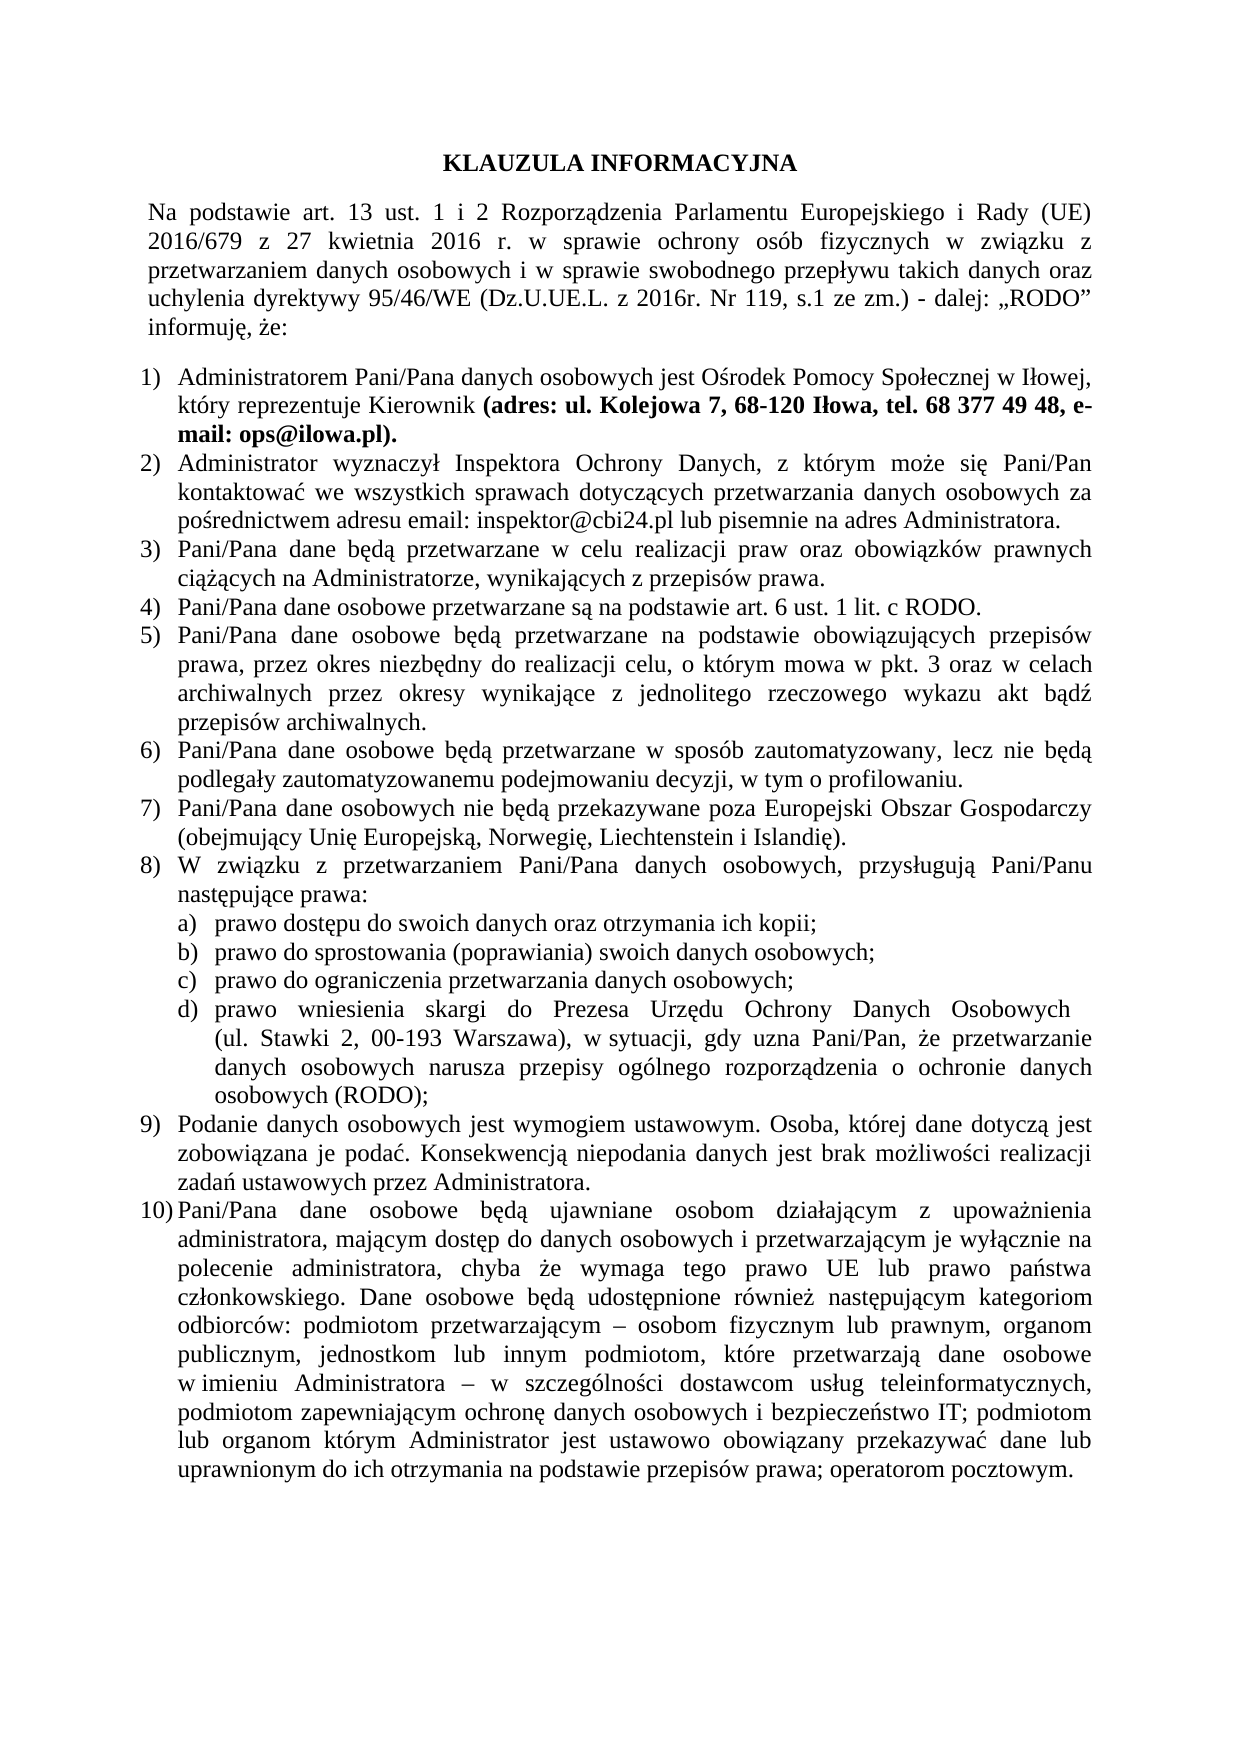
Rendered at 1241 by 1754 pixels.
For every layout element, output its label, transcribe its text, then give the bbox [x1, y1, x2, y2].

list Administratorem Pani/Pana danych osobowych jest Ośrodek Pomocy Społecznej w Iłowej, który reprezentuje Kierownik (adres: ul. Kolejowa 7, 68-120 Iłowa, tel. 68 377 49 48, e-mail: ops@ilowa.pl). [140, 362, 1093, 448]
list Pani/Pana dane osobowe będą przetwarzane na podstawie obowiązujących przepisów prawa, przez okres niezbędny do realizacji celu, o którym mowa w pkt. 3 oraz w celach archiwalnych przez okresy wynikające z jednolitego rzeczowego wykazu akt bądź przepisów archiwalnych. [140, 621, 1093, 736]
list Podanie danych osobowych jest wymogiem ustawowym. Osoba, której dane dotyczą jest zobowiązana je podać. Konsekwencją niepodania danych jest brak możliwości realizacji zadań ustawowych przez Administratora. [140, 1109, 1093, 1196]
list prawo dostępu do swoich danych oraz otrzymania ich kopii; [177, 908, 1093, 937]
list Pani/Pana dane osobowe przetwarzane są na podstawie art. 6 ust. 1 lit. c RODO. [140, 592, 1093, 621]
list prawo do ograniczenia przetwarzania danych osobowych; [177, 966, 1093, 994]
list prawo do sprostowania (poprawiania) swoich danych osobowych; [177, 937, 1093, 966]
list W związku z przetwarzaniem Pani/Pana danych osobowych, przysługują Pani/Panu następujące prawa: [140, 851, 1093, 908]
list Pani/Pana dane będą przetwarzane w celu realizacji praw oraz obowiązków prawnych ciążących na Administratorze, wynikających z przepisów prawa. [140, 534, 1093, 592]
list Administrator wyznaczył Inspektora Ochrony Danych, z którym może się Pani/Pan kontaktować we wszystkich sprawach dotyczących przetwarzania danych osobowych za pośrednictwem adresu email: inspektor@cbi24.pl lub pisemnie na adres Administratora. [140, 448, 1093, 534]
text Na podstawie art. 13 ust. 1 i 2 Rozporządzenia Parlamentu Europejskiego i Rady (UE) 2016/679 z 27 kwietnia 2016 r. w sprawie ochrony osób fizycznych w związku z przetwarzaniem danych osobowych i w sprawie swobodnego przepływu takich danych oraz uchylenia dyrektywy 95/46/WE (Dz.U.UE.L. z 2016r. Nr 119, s.1 ze zm.) - dalej: „RODO” informuję, że: [148, 197, 1093, 341]
list Pani/Pana dane osobowych nie będą przekazywane poza Europejski Obszar Gospodarczy (obejmujący Unię Europejską, Norwegię, Liechtenstein i Islandię). [140, 793, 1093, 851]
list Pani/Pana dane osobowe będą ujawniane osobom działającym z upoważnienia administratora, mającym dostęp do danych osobowych i przetwarzającym je wyłącznie na polecenie administratora, chyba że wymaga tego prawo UE lub prawo państwa członkowskiego. Dane osobowe będą udostępnione również następującym kategoriom odbiorców: podmiotom przetwarzającym – osobom fizycznym lub prawnym, organom publicznym, jednostkom lub innym podmiotom, które przetwarzają dane osobowe w imieniu Administratora – w szczególności dostawcom usług teleinformatycznych, podmiotom zapewniającym ochronę danych osobowych i bezpieczeństwo IT; podmiotom lub organom którym Administrator jest ustawowo obowiązany przekazywać dane lub uprawnionym do ich otrzymania na podstawie przepisów prawa; operatorom pocztowym. [140, 1196, 1093, 1483]
list Pani/Pana dane osobowe będą przetwarzane w sposób zautomatyzowany, lecz nie będą podlegały zautomatyzowanemu podejmowaniu decyzji, w tym o profilowaniu. [140, 736, 1093, 793]
text KLAUZULA INFORMACYJNA [148, 148, 1093, 176]
list prawo wniesienia skargi do Prezesa Urzędu Ochrony Danych Osobowych (ul. Stawki 2, 00-193 Warszawa), w sytuacji, gdy uzna Pani/Pan, że przetwarzanie danych osobowych narusza przepisy ogólnego rozporządzenia o ochronie danych osobowych (RODO); [177, 994, 1093, 1109]
